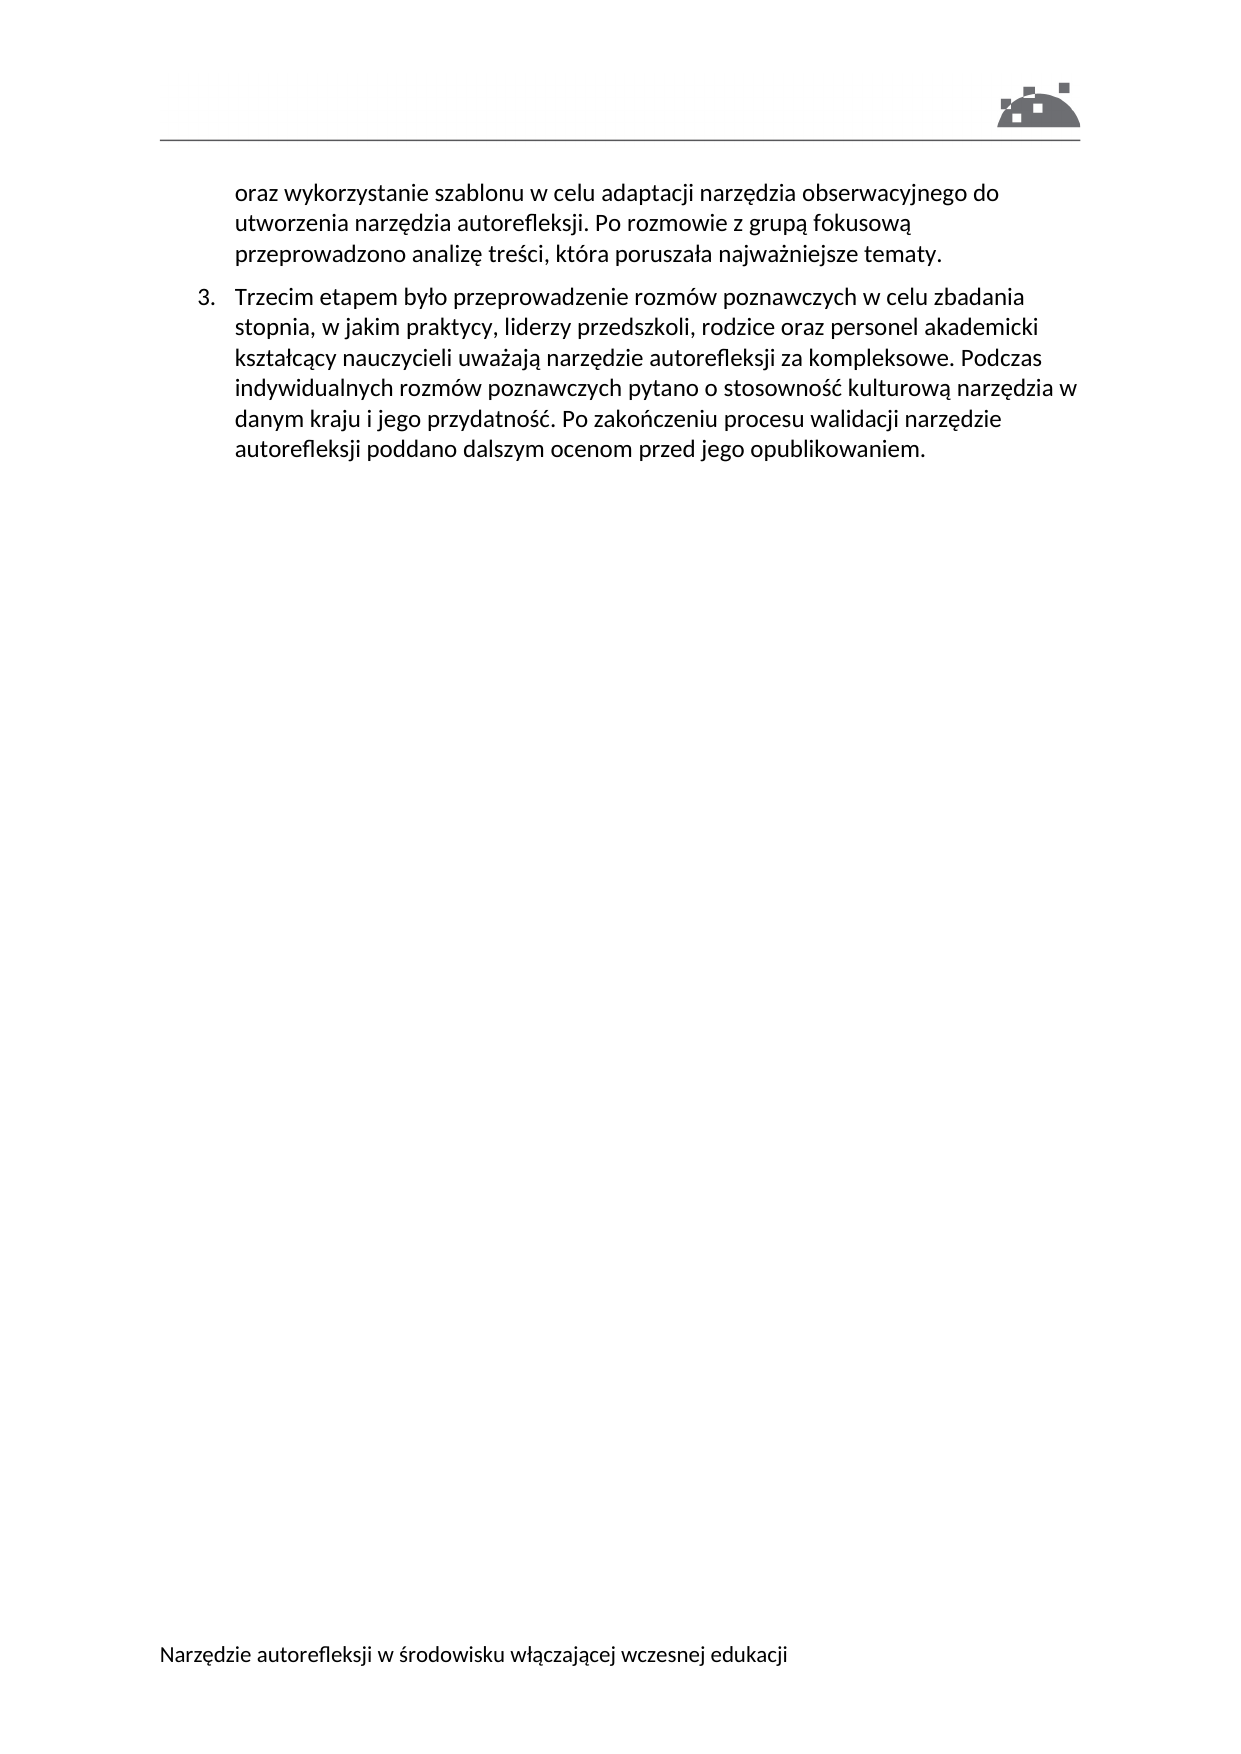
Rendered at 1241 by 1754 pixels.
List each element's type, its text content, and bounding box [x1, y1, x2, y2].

picture [159, 73, 1081, 148]
list Trzecim etapem było przeprowadzenie rozmów poznawczych w celu zbadania stopnia, w jakim praktycy, liderzy przedszkoli, rodzice oraz personel akademicki kształcący nauczycieli uważają narzędzie autorefleksji za kompleksowe. Podczas indywidualnych rozmów poznawczych pytano o stosowność kulturową narzędzia w danym kraju i jego przydatność. Po zakończeniu procesu walidacji narzędzie autorefleksji poddano dalszym ocenom przed jego opublikowaniem. [197, 281, 1081, 464]
